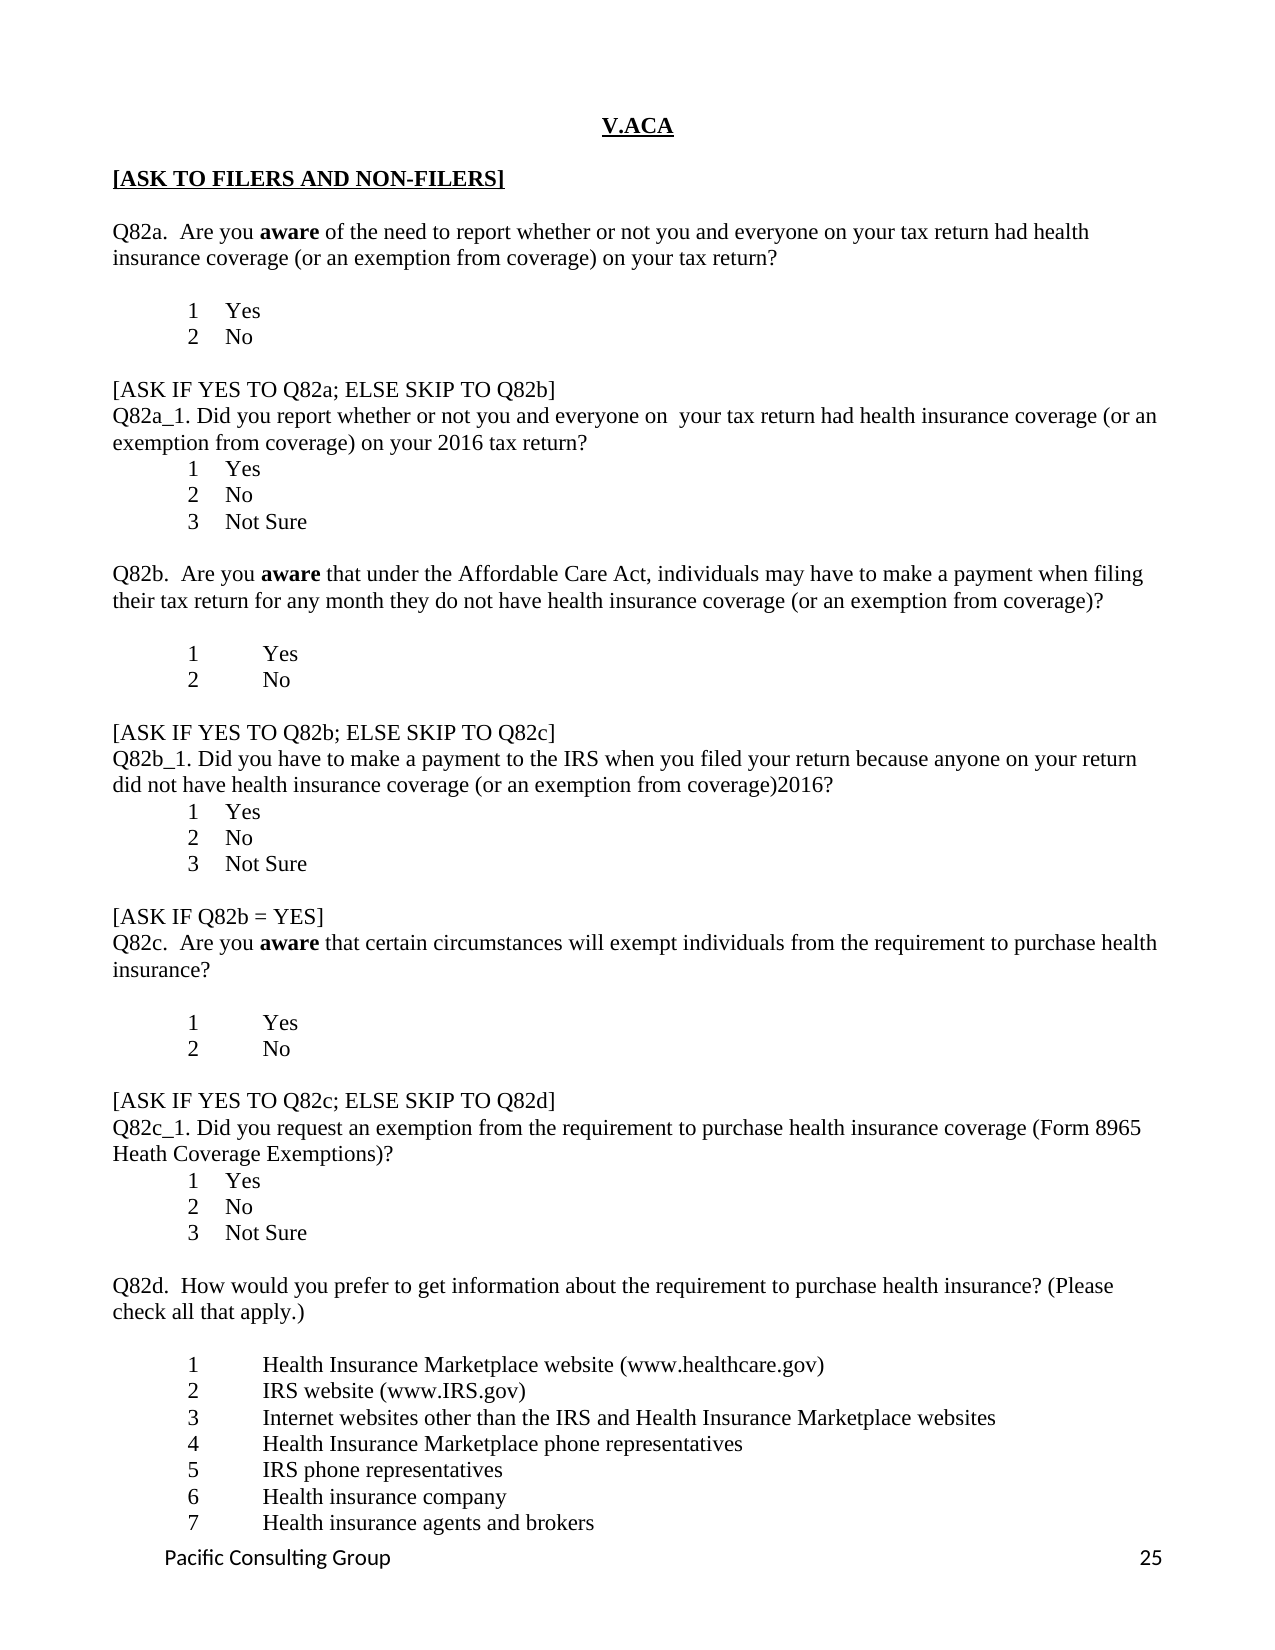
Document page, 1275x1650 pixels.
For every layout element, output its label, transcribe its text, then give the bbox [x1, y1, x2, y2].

text Q82c. Are you aware that certain circumstances will exempt individuals from the requirement to purchase health insurance? [112, 929, 1162, 982]
list No [187, 1193, 1162, 1219]
text [ASK TO FILERS AND NON-FILERS] [112, 165, 1162, 192]
text 6 Health insurance company [187, 1483, 1162, 1509]
list Yes [187, 297, 1162, 323]
text 2 No [187, 1035, 1162, 1061]
text 4 Health Insurance Marketplace phone representatives [187, 1430, 1162, 1457]
text 3 Internet websites other than the IRS and Health Insurance Marketplace websites [187, 1404, 1162, 1430]
text 2 IRS website (www.IRS.gov) [187, 1377, 1162, 1404]
text Q82a. Are you aware of the need to report whether or not you and everyone on your tax return had health insurance coverage (or an exemption from coverage) on your tax return? [112, 218, 1162, 271]
text 5 IRS phone representatives [187, 1457, 1162, 1483]
list No [187, 481, 1162, 508]
text [ASK IF YES TO Q82a; ELSE SKIP TO Q82b] [112, 376, 1162, 402]
text 1 Yes [187, 1008, 1162, 1035]
text 1 Yes [187, 639, 1162, 666]
text 2 No [187, 666, 1162, 692]
text Q82c_1. Did you request an exemption from the requirement to purchase health insurance coverage (Form 8965 Heath Coverage Exemptions)? [112, 1114, 1162, 1167]
text 7 Health insurance agents and brokers [187, 1509, 1162, 1536]
text Q82a_1. Did you report whether or not you and everyone on your tax return had health insurance coverage (or an exemption from coverage) on your 2016 tax return? [112, 402, 1162, 455]
list Not Sure [187, 1219, 1162, 1246]
list No [187, 824, 1162, 850]
text V.ACA [112, 112, 1162, 139]
text [ASK IF YES TO Q82b; ELSE SKIP TO Q82c] [112, 719, 1162, 745]
text Q82b. Are you aware that under the Affordable Care Act, individuals may have to make a payment when filing their tax return for any month they do not have health insurance coverage (or an exemption from coverage)? [112, 561, 1162, 613]
text 1 Health Insurance Marketplace website (www.healthcare.gov) [187, 1351, 1162, 1377]
text Q82b_1. Did you have to make a payment to the IRS when you filed your return because anyone on your return did not have health insurance coverage (or an exemption from coverage)2016? [112, 745, 1162, 798]
list Yes [187, 1167, 1162, 1193]
list Yes [187, 455, 1162, 481]
text [ASK IF Q82b = YES] [112, 903, 1162, 929]
text [ASK IF YES TO Q82c; ELSE SKIP TO Q82d] [112, 1088, 1162, 1114]
list No [187, 323, 1162, 350]
list Not Sure [187, 508, 1162, 534]
list Yes [187, 798, 1162, 824]
text Q82d. How would you prefer to get information about the requirement to purchase health insurance? (Please check all that apply.) [112, 1272, 1162, 1325]
list Not Sure [187, 850, 1162, 877]
